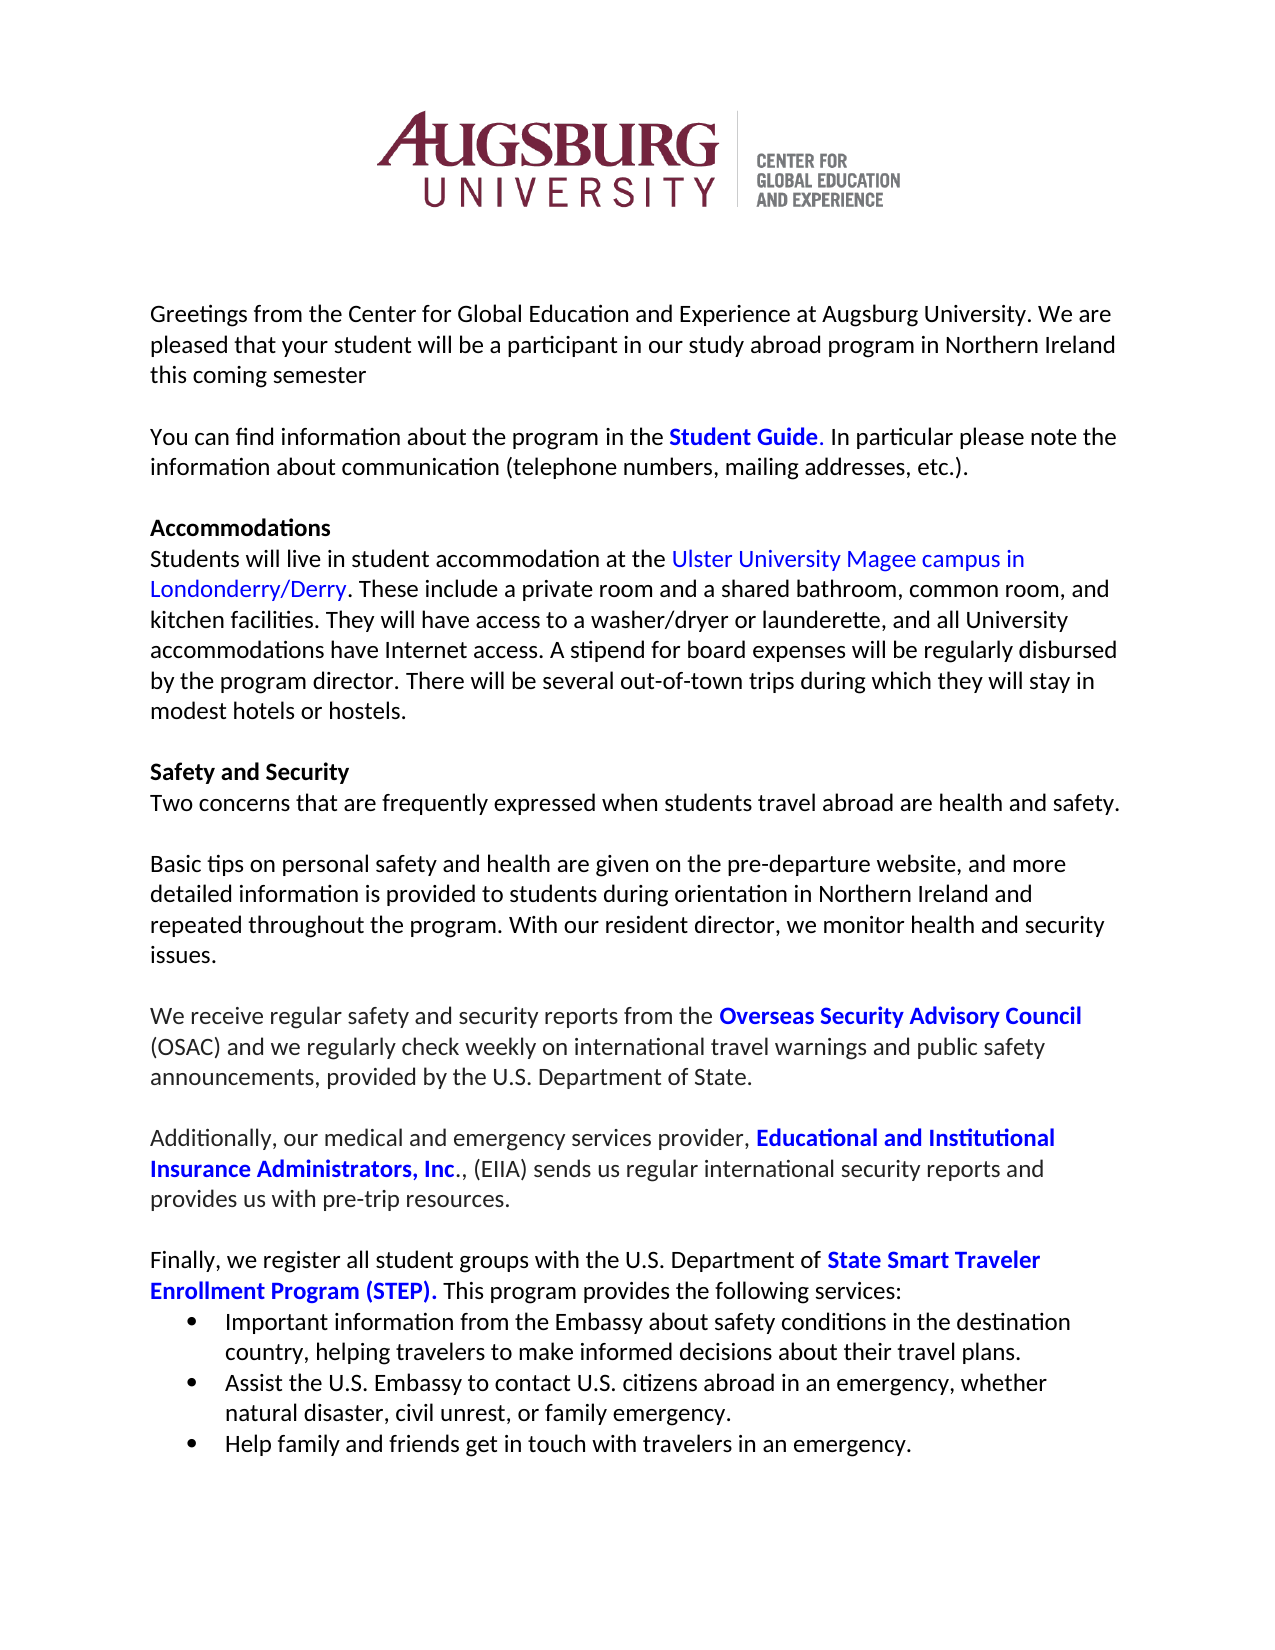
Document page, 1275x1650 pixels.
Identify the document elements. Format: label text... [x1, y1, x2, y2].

text We receive regular safety and security reports from the Overseas Security Advisory Council (OSAC) and we regularly check weekly on international travel warnings and public safety announcements, provided by the U.S. Department of State. [150, 1001, 1125, 1092]
text Accommodations [150, 512, 1125, 543]
list Important information from the Embassy about safety conditions in the destination country, helping travelers to make informed decisions about their travel plans. [187, 1306, 1125, 1367]
picture [359, 75, 916, 238]
text Basic tips on personal safety and health are given on the pre-departure website, and more detailed information is provided to students during orientation in Northern Ireland and repeated throughout the program. With our resident director, we monitor health and security issues. [150, 848, 1125, 970]
text Finally, we register all student groups with the U.S. Department of State Smart Traveler Enrollment Program (STEP). This program provides the following services: [150, 1245, 1125, 1306]
list Assist the U.S. Embassy to contact U.S. citizens abroad in an emergency, whether natural disaster, civil unrest, or family emergency. [187, 1367, 1125, 1428]
list Help family and friends get in touch with travelers in an emergency. [187, 1428, 1125, 1458]
text Safety and Security [150, 756, 1125, 787]
text Two concerns that are frequently expressed when students travel abroad are health and safety. [150, 787, 1125, 817]
text Greetings from the Center for Global Education and Experience at Augsburg University. We are pleased that your student will be a participant in our study abroad program in Northern Ireland this coming semester [150, 298, 1125, 390]
text Students will live in student accommodation at the Ulster University Magee campus in Londonderry/Derry. These include a private room and a shared bathroom, common room, and kitchen facilities. They will have access to a washer/dryer or launderette, and all University accommodations have Internet access. A stipend for board expenses will be regularly disbursed by the program director. There will be several out-of-town trips during which they will stay in modest hotels or hostels. [150, 543, 1125, 726]
text You can find information about the program in the Student Guide. In particular please note the information about communication (telephone numbers, mailing addresses, etc.). [150, 421, 1125, 482]
text Additionally, our medical and emergency services provider, Educational and Institutional Insurance Administrators, Inc., (EIIA) sends us regular international security reports and provides us with pre-trip resources. [150, 1123, 1125, 1214]
